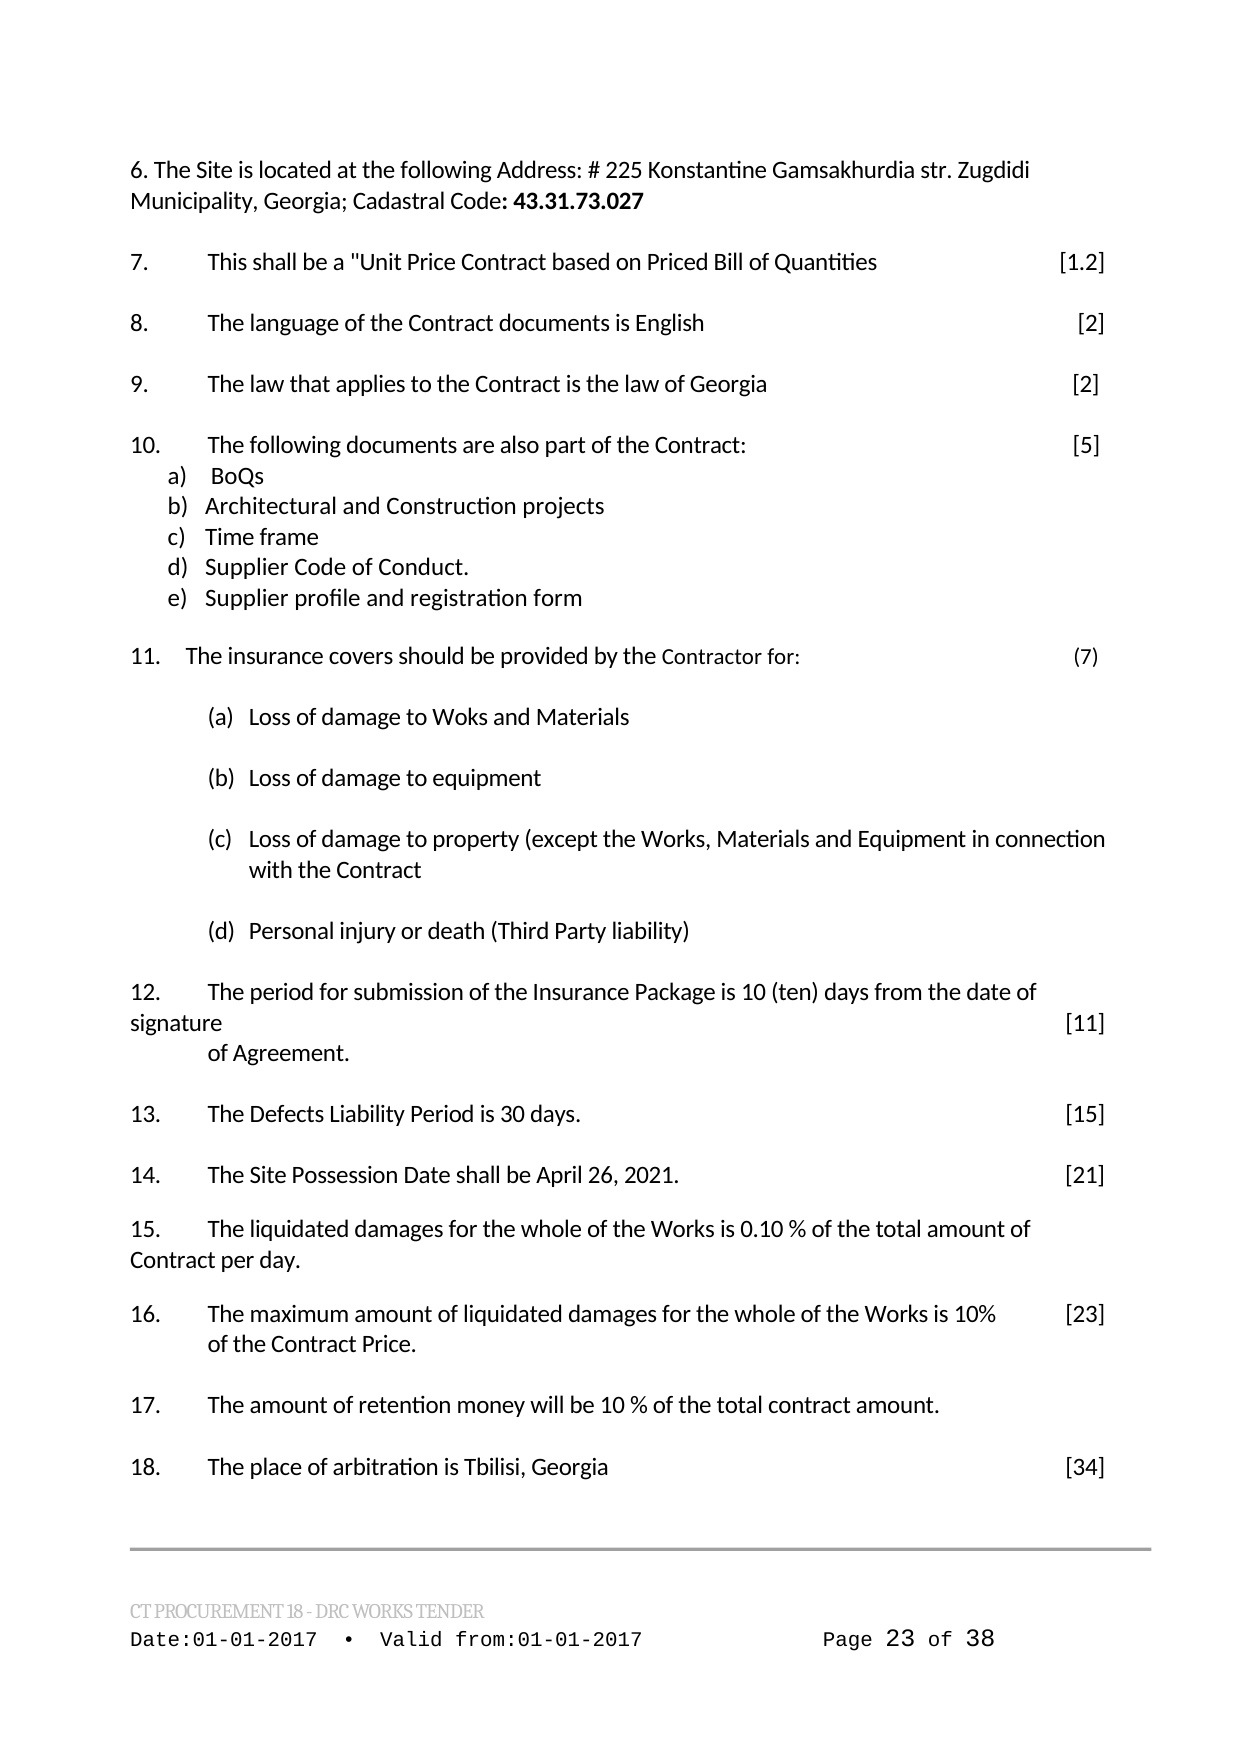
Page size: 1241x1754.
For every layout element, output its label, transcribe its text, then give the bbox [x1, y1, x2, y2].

list Supplier Code of Conduct. [167, 551, 1110, 582]
text 14. The Site Possession Date shall be April 26, 2021. [21] [130, 1159, 1110, 1190]
list Supplier profile and registration form [167, 582, 1110, 612]
text 18. The place of arbitration is Tbilisi, Georgia [34] [130, 1451, 1110, 1481]
text of the Contract Price. [130, 1329, 1110, 1359]
text 16. The maximum amount of liquidated damages for the whole of the Works is 10% [23] [130, 1298, 1110, 1329]
text 8. The language of the Contract documents is English [2] [130, 307, 1110, 338]
text 6. The Site is located at the following Address: # 225 Konstantine Gamsakhurdia str. Zugdidi Municipality, Georgia; Cadastral Code: 43.31.73.027 [130, 154, 1110, 216]
list Time frame [167, 521, 1110, 551]
text 12. The period for submission of the Insurance Package is 10 (ten) days from the date of signature [11] [130, 976, 1110, 1037]
text (c) Loss of damage to property (except the Works, Materials and Equipment in connection with the Contract [130, 823, 1110, 884]
text (a) Loss of damage to Woks and Materials [130, 701, 1110, 732]
list Architectural and Construction projects [167, 490, 1110, 521]
text 13. The Defects Liability Period is 30 days. [15] [130, 1098, 1110, 1129]
text 11. The insurance covers should be provided by the Contractor for: (7) [130, 640, 1110, 671]
text 15. The liquidated damages for the whole of the Works is 0.10 % of the total amount of Contract per day. [130, 1213, 1110, 1274]
text 7. This shall be a "Unit Price Contract based on Priced Bill of Quantities [1.2] [130, 246, 1110, 277]
text (d) Personal injury or death (Third Party liability) [130, 915, 1110, 946]
text 17. The amount of retention money will be 10 % of the total contract amount. [130, 1390, 1110, 1420]
text (b) Loss of damage to equipment [130, 762, 1110, 793]
list BoQs [167, 460, 1110, 490]
text 9. The law that applies to the Contract is the law of Georgia [2] [130, 368, 1110, 399]
text of Agreement. [130, 1037, 1110, 1068]
text 10. The following documents are also part of the Contract: [5] [130, 429, 1110, 460]
